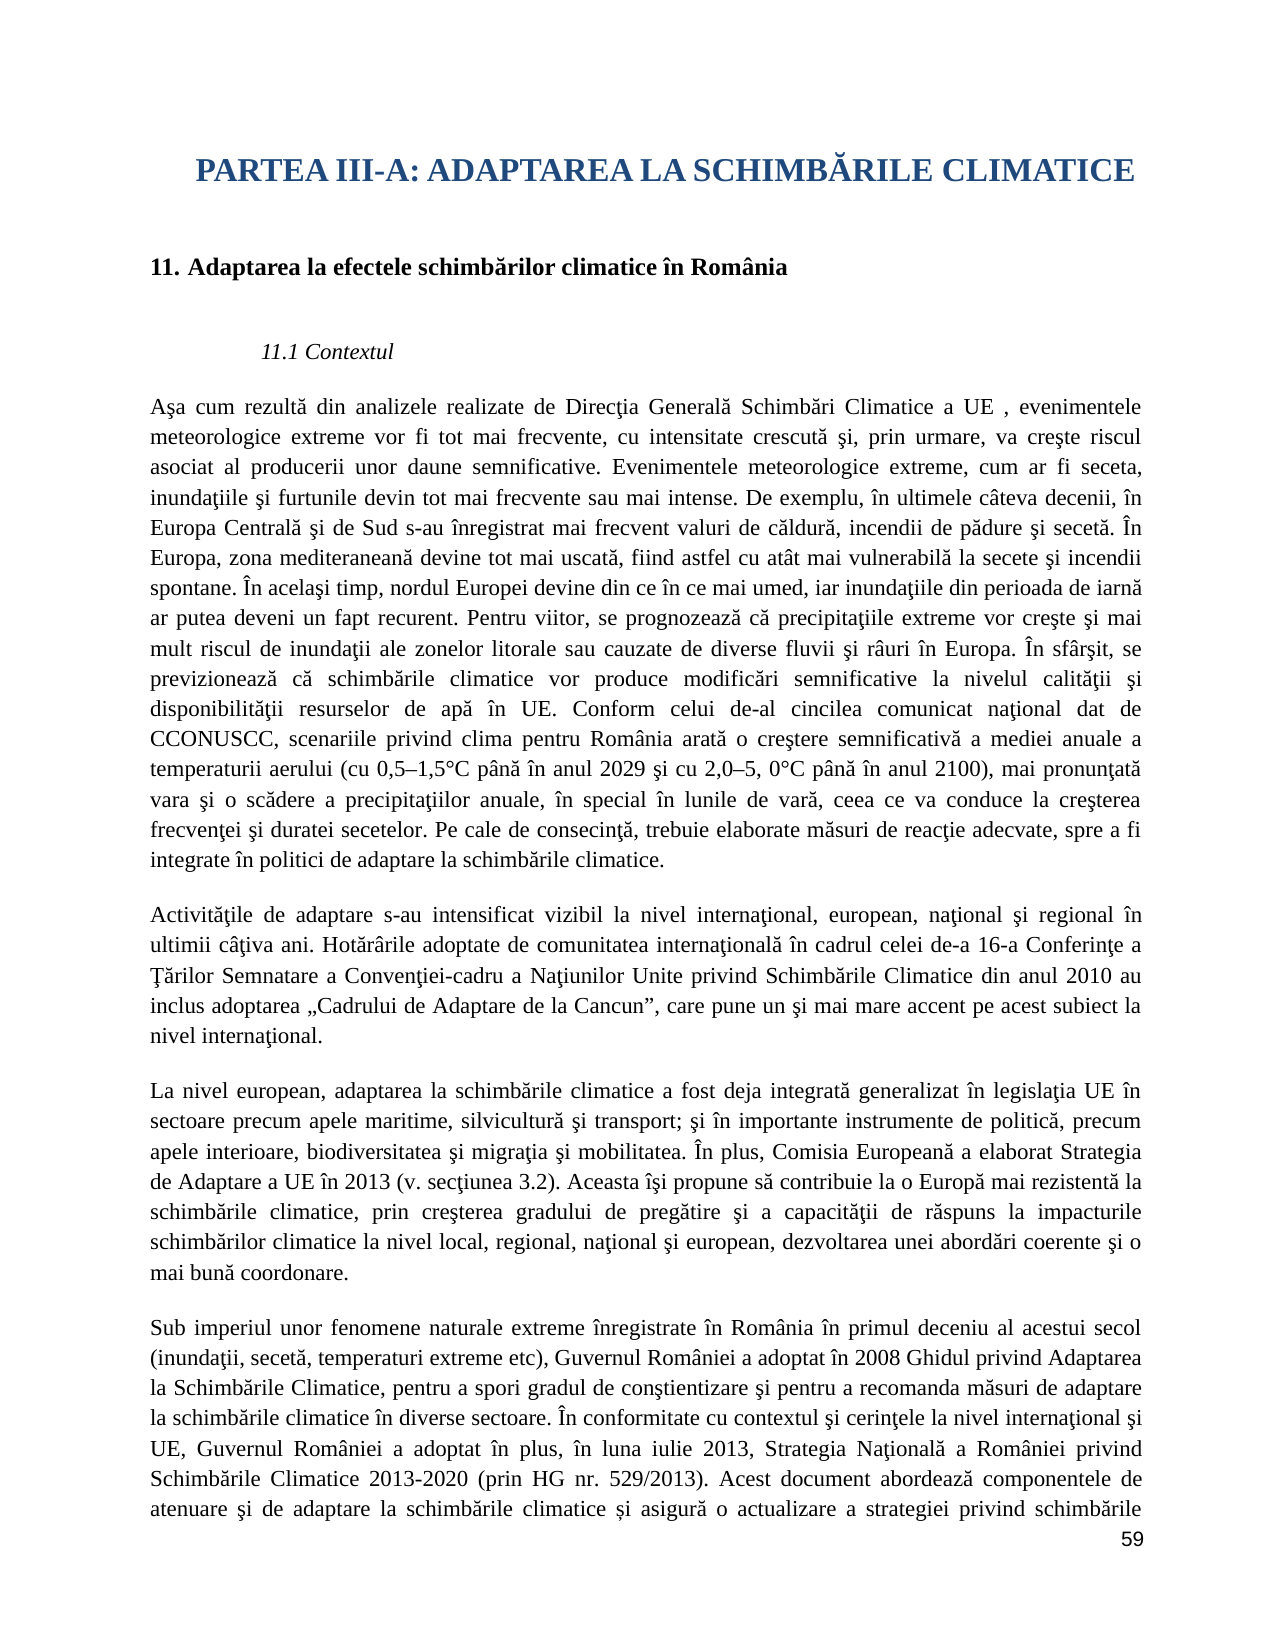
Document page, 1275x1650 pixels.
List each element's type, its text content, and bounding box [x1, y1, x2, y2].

subtitle 11.1 Contextul [261, 338, 1144, 364]
subtitle Adaptarea la efectele schimbărilor climatice în România [150, 252, 1144, 281]
text Aşa cum rezultă din analizele realizate de Direcţia Generală Schimbări Climatice a UE , evenimentele meteorologice extreme vor fi tot mai frecvente, cu intensitate crescută şi, prin urmare, va creşte riscul asociat al producerii unor daune semnificative. Evenimentele meteorologice extreme, cum ar fi seceta, inundaţiile şi furtunile devin tot mai frecvente sau mai intense. De exemplu, în ultimele câteva decenii, în Europa Centrală şi de Sud s-au înregistrat mai frecvent valuri de căldură, incendii de pădure şi secetă. În Europa, zona mediteraneană devine tot mai uscată, fiind astfel cu atât mai vulnerabilă la secete şi incendii spontane. În acelaşi timp, nordul Europei devine din ce în ce mai umed, iar inundaţiile din perioada de iarnă ar putea deveni un fapt recurent. Pentru viitor, se prognozează că precipitaţiile extreme vor creşte şi mai mult riscul de inundaţii ale zonelor litorale sau cauzate de diverse fluvii şi râuri în Europa. În sfârşit, se previzionează că schimbările climatice vor produce modificări semnificative la nivelul calităţii şi disponibilităţii resurselor de apă în UE. Conform celui de-al cincilea comunicat naţional dat de CCONUSCC, scenariile privind clima pentru România arată o creştere semnificativă a mediei anuale a temperaturii aerului (cu 0,5–1,5°C până în anul 2029 şi cu 2,0–5, 0°C până în anul 2100), mai pronunţată vara şi o scădere a precipitaţiilor anuale, în special în lunile de vară, ceea ce va conduce la creşterea frecvenţei şi duratei secetelor. Pe cale de consecinţă, trebuie elaborate măsuri de reacţie adecvate, spre a fi integrate în politici de adaptare la schimbările climatice. [150, 393, 1144, 872]
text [150, 1314, 1144, 1521]
text Activităţile de adaptare s-au intensificat vizibil la nivel internaţional, european, naţional şi regional în ultimii câţiva ani. Hotărârile adoptate de comunitatea internaţională în cadrul celei de-a 16-a Conferinţe a Ţărilor Semnatare a Convenţiei-cadru a Naţiunilor Unite privind Schimbările Climatice din anul 2010 au inclus adoptarea „Cadrului de Adaptare de la Cancun”, care pune un şi mai mare accent pe acest subiect la nivel internaţional. [150, 901, 1144, 1048]
subtitle PARTEA III-A: ADAPTAREA LA SCHIMBĂRILE CLIMATICE [187, 150, 1144, 188]
text La nivel european, adaptarea la schimbările climatice a fost deja integrată generalizat în legislaţia UE în sectoare precum apele maritime, silvicultură şi transport; şi în importante instrumente de politică, precum apele interioare, biodiversitatea şi migraţia şi mobilitatea. În plus, Comisia Europeană a elaborat Strategia de Adaptare a UE în 2013 (v. secţiunea 3.2). Aceasta îşi propune să contribuie la o Europă mai rezistentă la schimbările climatice, prin creşterea gradului de pregătire şi a capacităţii de răspuns la impacturile schimbărilor climatice la nivel local, regional, naţional şi european, dezvoltarea unei abordări coerente şi o mai bună coordonare. [150, 1077, 1144, 1285]
